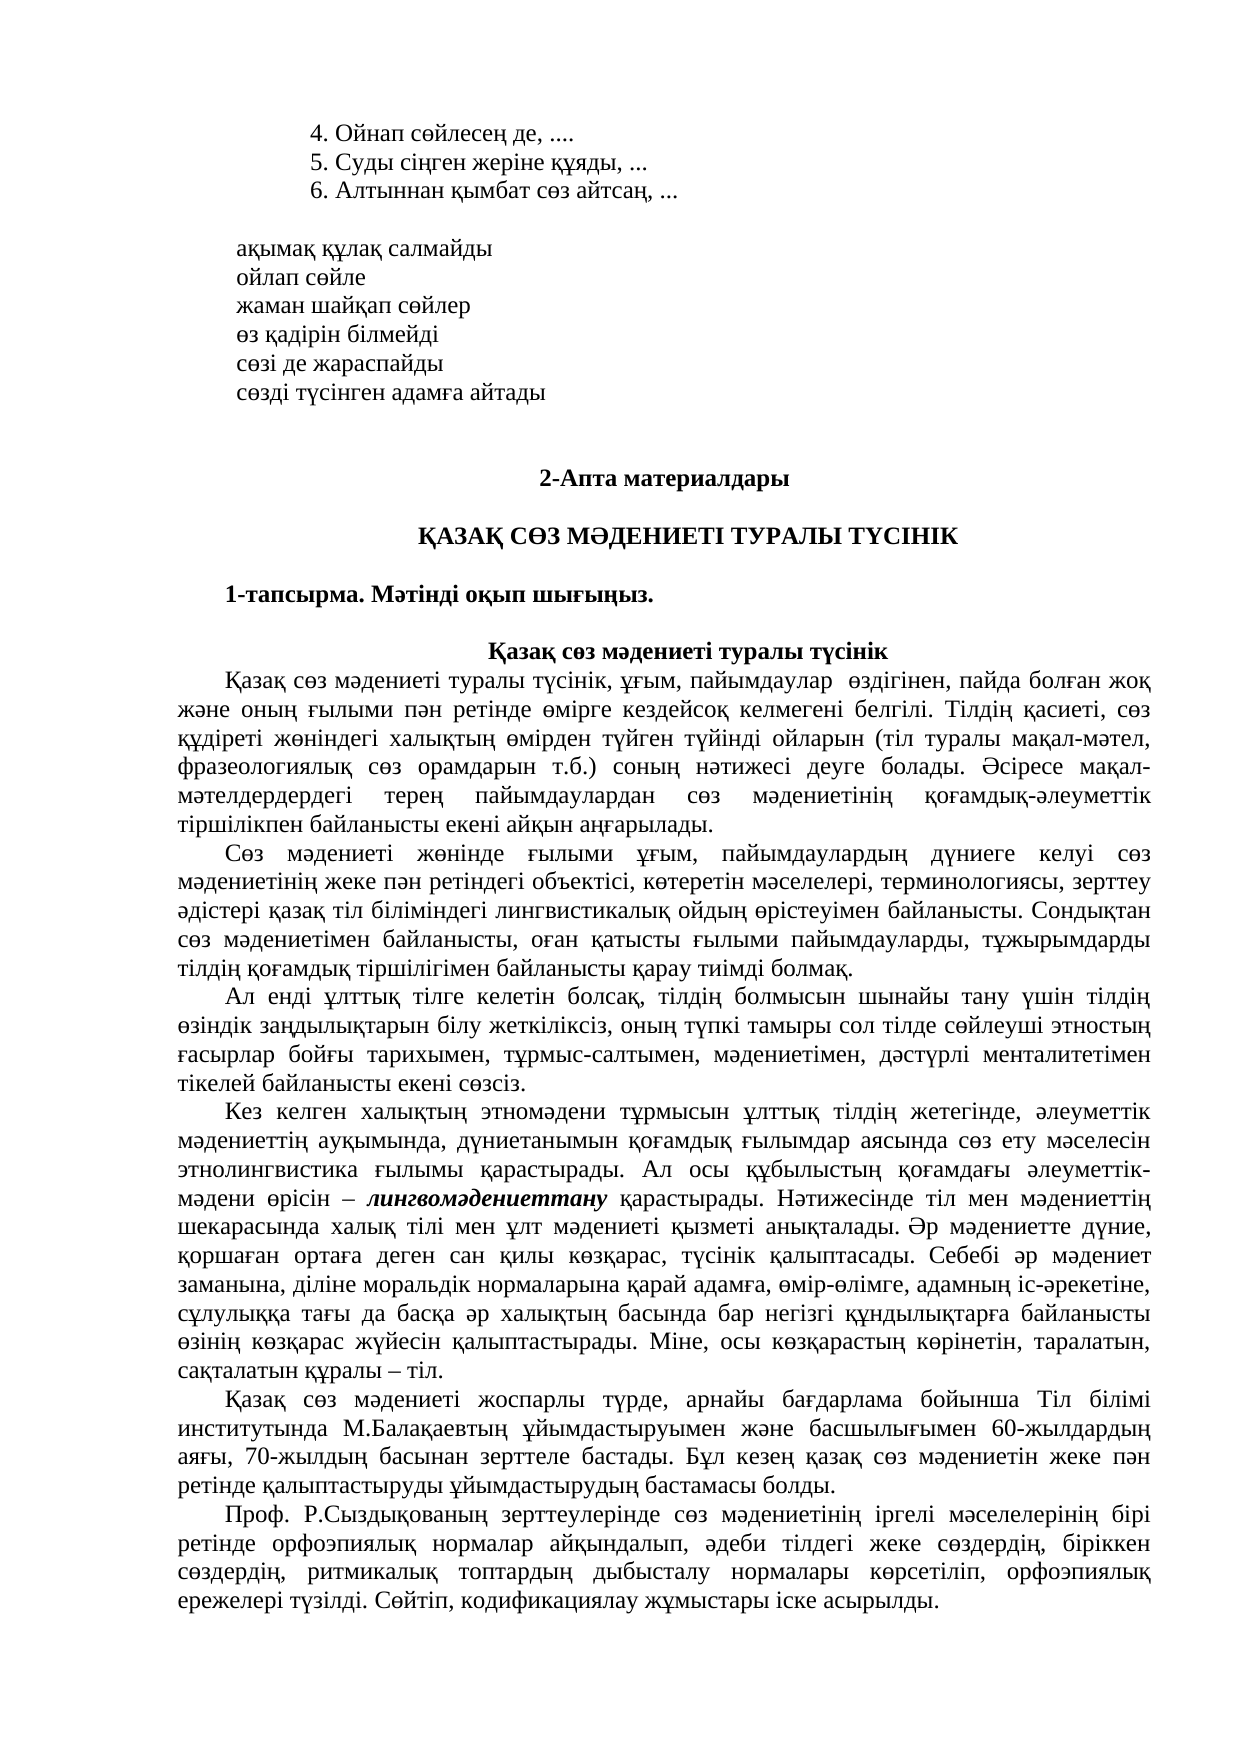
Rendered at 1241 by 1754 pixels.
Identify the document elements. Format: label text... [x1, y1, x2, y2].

text ҚАЗАҚ СӨЗ МӘДЕНИЕТІ ТУРАЛЫ ТҮСІНІК [177, 521, 1152, 550]
text 5. Cуды сіңген жеріне құяды, ... [236, 147, 1152, 176]
text 6. Алтыннан қымбат сөз айтсаң, ... [236, 176, 1152, 204]
text 1-тапсырма. Мәтінді оқып шығыңыз. [177, 579, 1152, 608]
text Қазақ сөз мәдениеті туралы түсінік, ұғым, пайымдаулар өздігінен, пайда болған жоқ және оның ғылыми пән ретінде өмірге кездейсоқ келмегені белгілі. Тілдің қасиеті, сөз құдіреті жөніндегі халықтың өмірден түйген түйінді ойларын (тіл туралы мақал-мәтел, фразеологиялық сөз орамдарын т.б.) соның нәтижесі деуге болады. Әсіресе мақал-мәтелдердердегі терең пайымдаулардан сөз мәдениетінің қоғамдық-әлеуметтік тіршілікпен байланысты екені айқын аңғарылады. [177, 665, 1152, 838]
text ақымақ құлақ салмайды [236, 233, 1152, 262]
text сөзді түсінген адамға айтады [236, 377, 1152, 406]
text Қазақ сөз мәдениеті жоспарлы түрде, арнайы бағдарлама бойынша Тіл білімі институтында М.Балақаевтың ұйымдастыруымен және басшылығымен 60-жылдардың аяғы, 70-жылдың басынан зерттеле бастады. Бұл кезең қазақ сөз мәдениетін жеке пән ретінде қалыптастыруды ұйымдастырудың бастамасы болды. [177, 1384, 1152, 1499]
text жаман шайқап сөйлер [236, 291, 1152, 319]
text Кез келген халықтың этномәдени тұрмысын ұлттық тілдің жетегінде, әлеуметтік мәдениеттің ауқымында, дүниетанымын қоғамдық ғылымдар аясында сөз ету мәселесін этнолингвистика ғылымы қарастырады. Ал осы құбылыстың қоғамдағы әлеуметтік-мәдени өрісін – лингвомәдениеттану қарастырады. Нәтижесінде тіл мен мәдениеттің шекарасында халық тілі мен ұлт мәдениеті қызметі анықталады. Әр мәдениетте дүние, қоршаған ортаға деген сан қилы көзқарас, түсінік қалыптасады. Себебі әр мәдениет заманына, діліне моральдік нормаларына қарай адамға, өмір-өлімге, адамның іс-әрекетіне, сұлулыққа тағы да басқа әр халықтың басында бар негізгі құндылықтарға байланысты өзінің көзқарас жүйесін қалыптастырады. Міне, осы көзқарастың көрінетін, таралатын, сақталатын құралы – тіл. [177, 1096, 1152, 1384]
text Ал енді ұлттық тілге келетін болсақ, тілдің болмысын шынайы тану үшін тілдің өзіндік заңдылықтарын білу жеткіліксіз, оның түпкі тамыры сол тілде сөйлеуші этностың ғасырлар бойғы тарихымен, тұрмыс-салтымен, мәдениетімен, дәстүрлі менталитетімен тікелей байланысты екені сөзсіз. [177, 981, 1152, 1096]
text Қазақ сөз мәдениеті туралы түсінік [177, 636, 1152, 665]
text ойлап сөйле [236, 262, 1152, 291]
text Проф. Р.Сыздықованың зерттеулерінде сөз мәдениетінің іргелі мәселелерінің бірі ретінде орфоэпиялық нормалар айқындалып, әдеби тілдегі жеке сөздердің, біріккен сөздердің, ритмикалық топтардың дыбысталу нормалары көрсетіліп, орфоэпиялық ережелері түзілді. Сөйтіп, кодификациялау жұмыстары іске асырылды. [177, 1499, 1152, 1614]
text өз қадірін білмейді [236, 319, 1152, 348]
text сөзі де жараспайды [236, 348, 1152, 377]
text 2-Апта материалдары [177, 463, 1152, 492]
text Сөз мәдениеті жөнінде ғылыми ұғым, пайымдаулардың дүниеге келуі сөз мәдениетінің жеке пән ретіндегі объектісі, көтеретін мәселелері, терминологиясы, зерттеу әдістері қазақ тіл біліміндегі лингвистикалық ойдың өрістеуімен байланысты. Сондықтан сөз мәдениетімен байланысты, оған қатысты ғылыми пайымдауларды, тұжырымдарды тілдің қоғамдық тіршілігімен байланысты қарау тиімді болмақ. [177, 838, 1152, 981]
text 4. Ойнап сөйлесең де, .... [236, 118, 1152, 147]
